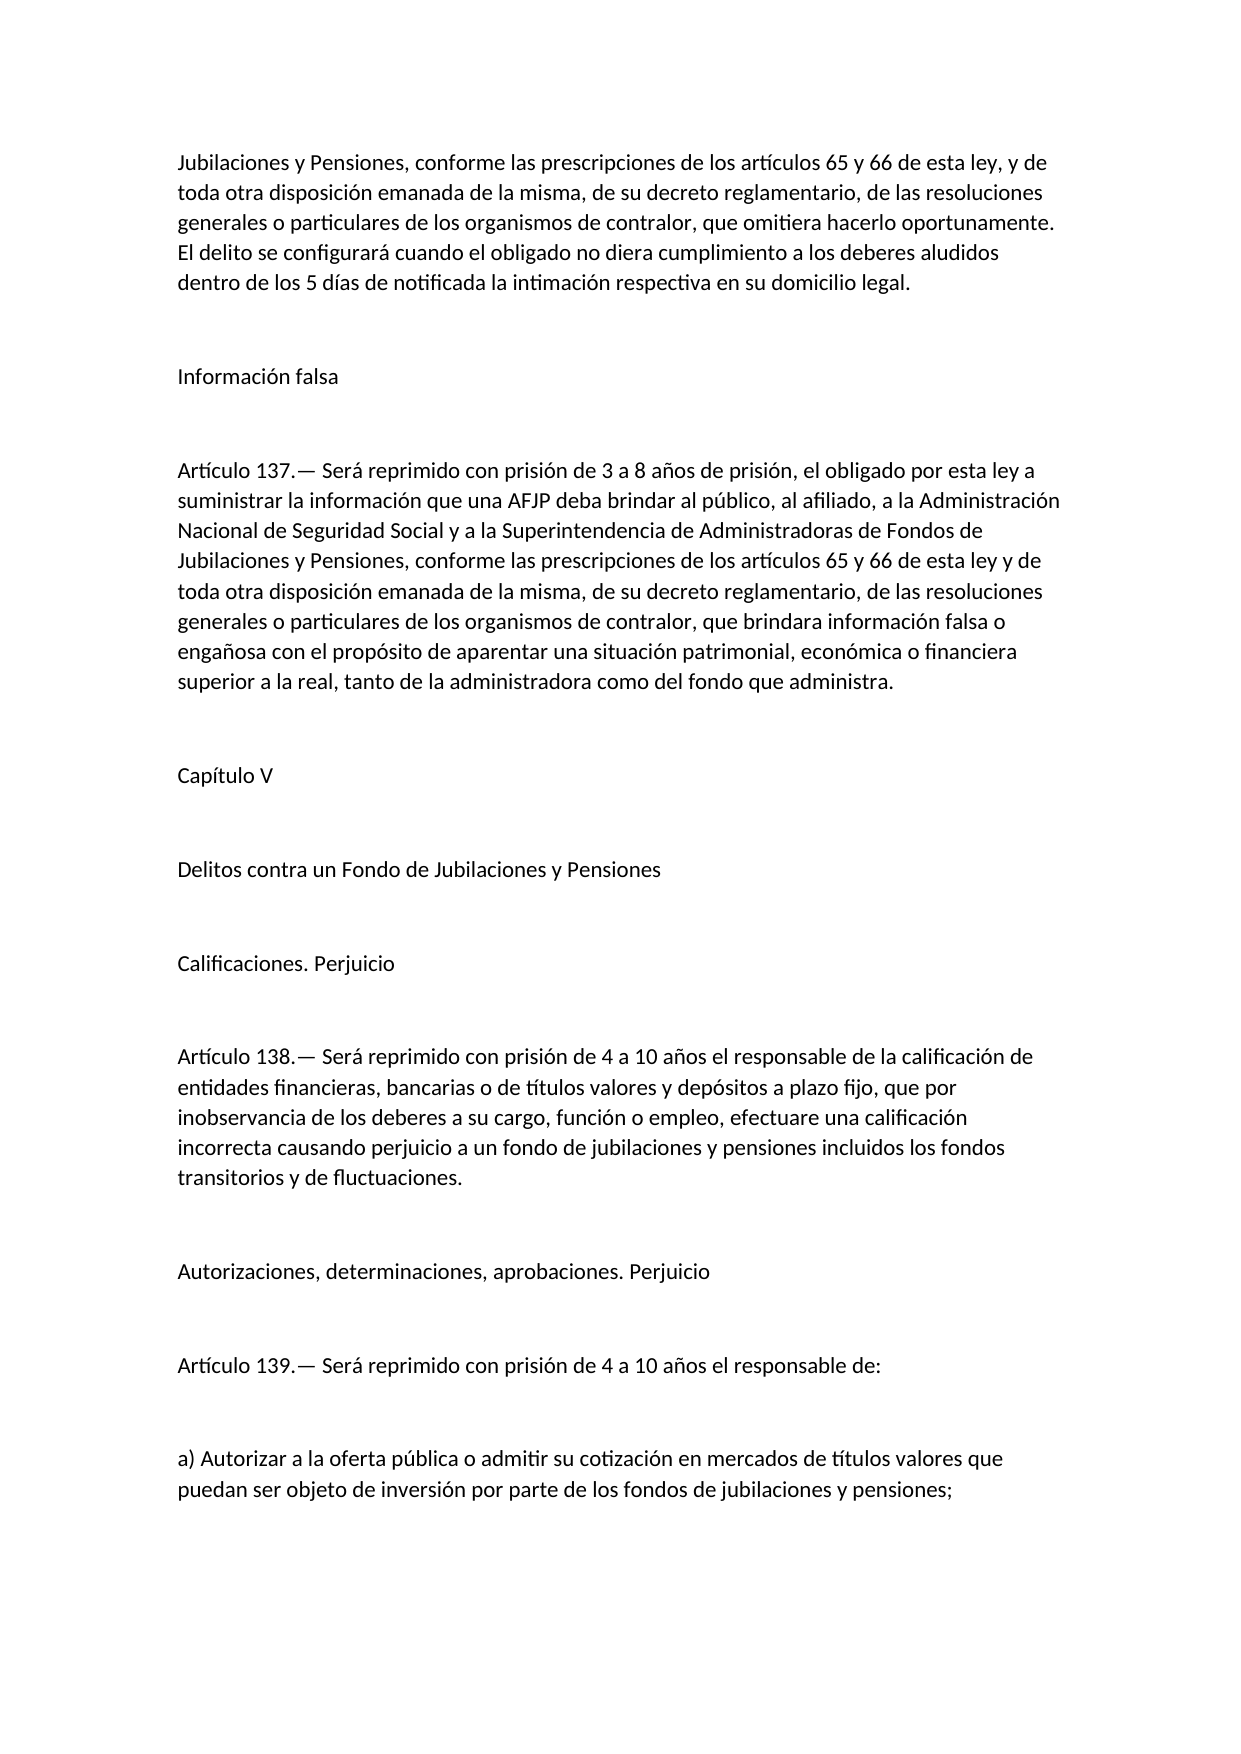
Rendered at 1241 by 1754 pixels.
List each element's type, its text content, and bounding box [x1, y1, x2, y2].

text Artículo 138.— Será reprimido con prisión de 4 a 10 años el responsable de la calificación de entidades financieras, bancarias o de títulos valores y depósitos a plazo fijo, que por inobservancia de los deberes a su cargo, función o empleo, efectuare una calificación incorrecta causando perjuicio a un fondo de jubilaciones y pensiones incluidos los fondos transitorios y de fluctuaciones. [177, 1042, 1063, 1191]
text a) Autorizar a la oferta pública o admitir su cotización en mercados de títulos valores que puedan ser objeto de inversión por parte de los fondos de jubilaciones y pensiones; [177, 1444, 1063, 1503]
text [177, 148, 1063, 296]
text Delitos contra un Fondo de Jubilaciones y Pensiones [177, 855, 1063, 883]
text Autorizaciones, determinaciones, aprobaciones. Perjuicio [177, 1257, 1063, 1285]
text Artículo 137.— Será reprimido con prisión de 3 a 8 años de prisión, el obligado por esta ley a suministrar la información que una AFJP deba brindar al público, al afiliado, a la Administración Nacional de Seguridad Social y a la Superintendencia de Administradoras de Fondos de Jubilaciones y Pensiones, conforme las prescripciones de los artículos 65 y 66 de esta ley y de toda otra disposición emanada de la misma, de su decreto reglamentario, de las resoluciones generales o particulares de los organismos de contralor, que brindara información falsa o engañosa con el propósito de aparentar una situación patrimonial, económica o financiera superior a la real, tanto de la administradora como del fondo que administra. [177, 456, 1063, 695]
text Capítulo V [177, 761, 1063, 789]
text Artículo 139.— Será reprimido con prisión de 4 a 10 años el responsable de: [177, 1351, 1063, 1379]
text Información falsa [177, 362, 1063, 390]
text Calificaciones. Perjuicio [177, 949, 1063, 977]
